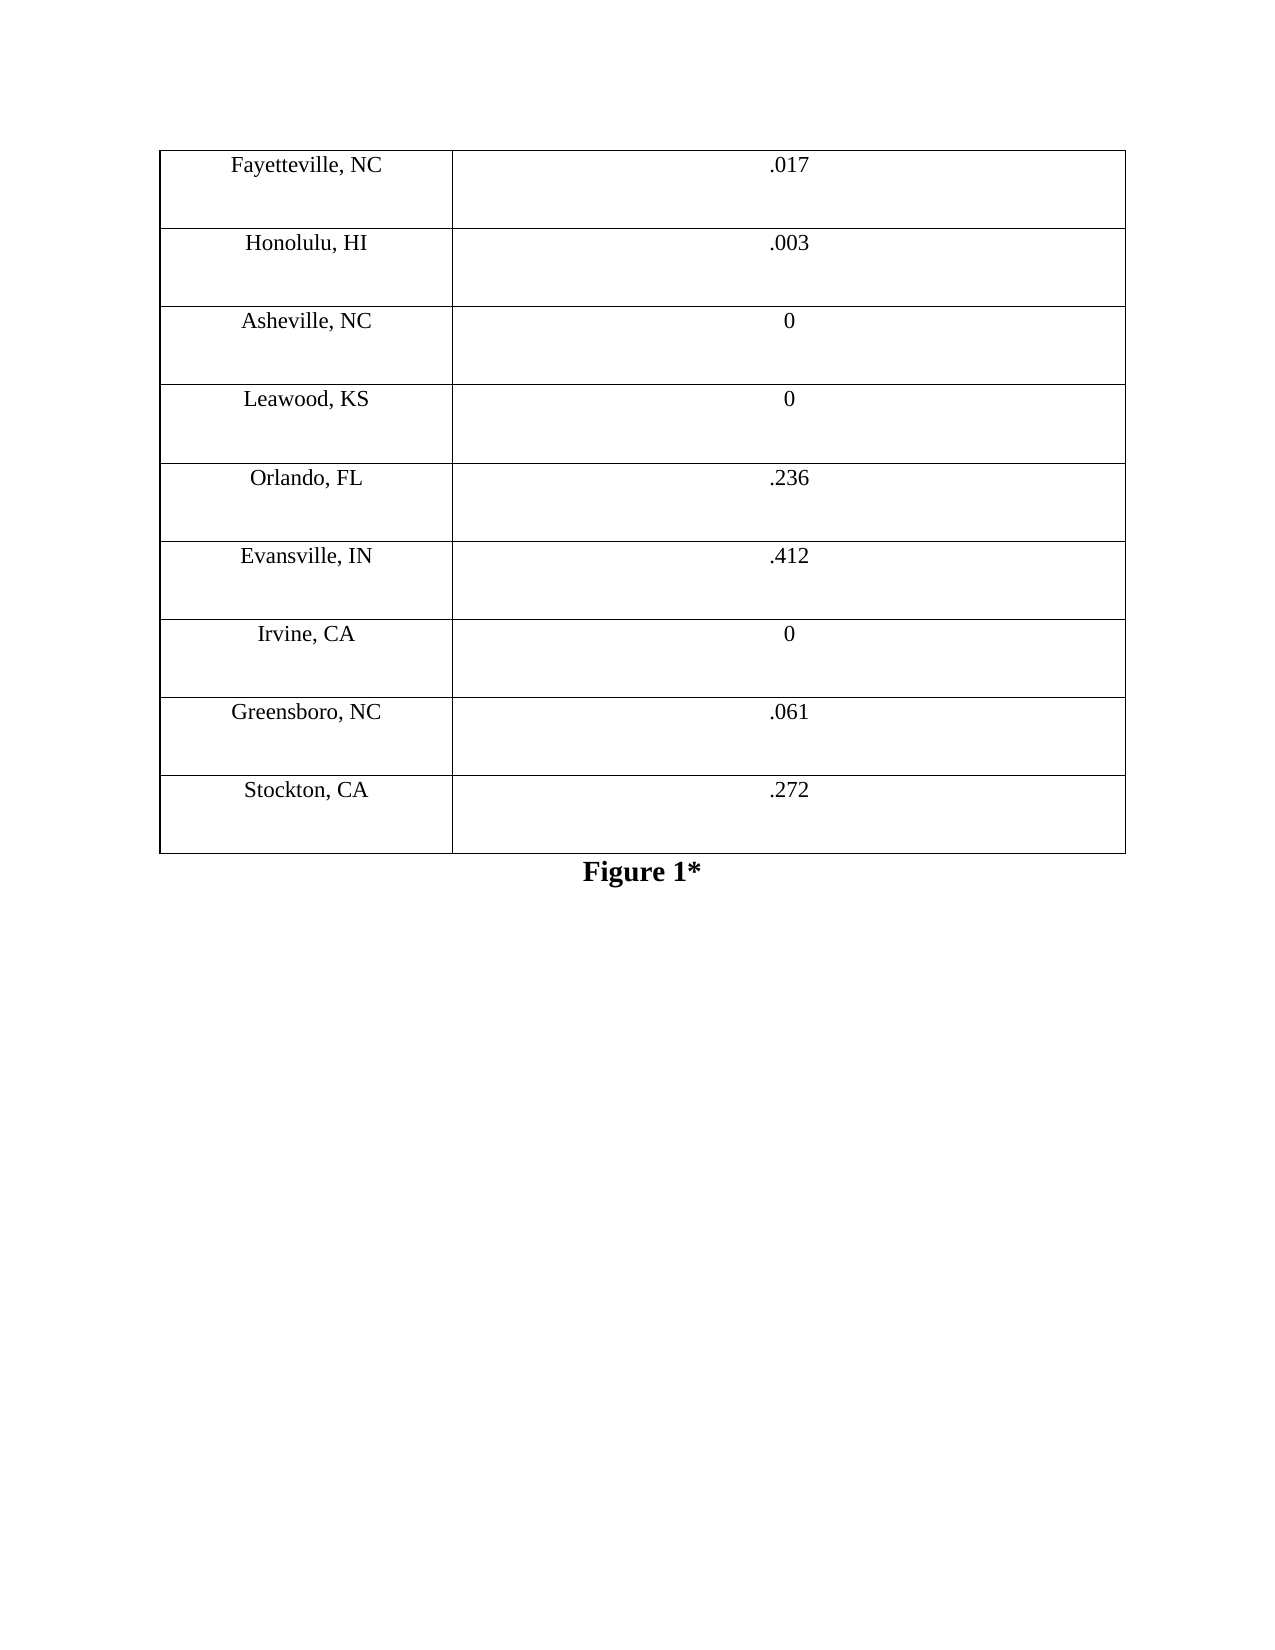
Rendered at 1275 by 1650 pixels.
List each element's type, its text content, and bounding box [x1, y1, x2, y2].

table_cell Fayetteville, NC [161, 151, 452, 228]
table_cell Stockton, CA [161, 776, 452, 853]
table_cell Honolulu, HI [161, 229, 452, 306]
table_cell .412 [453, 542, 1125, 619]
text Figure 1* [159, 854, 1125, 888]
table_cell .272 [453, 776, 1125, 853]
table_cell 0 [453, 620, 1125, 697]
table_cell .236 [453, 464, 1125, 541]
table_cell 0 [453, 385, 1125, 462]
table_cell .061 [453, 698, 1125, 775]
table_cell Leawood, KS [161, 385, 452, 462]
table_cell .003 [453, 229, 1125, 306]
table_cell Irvine, CA [161, 620, 452, 697]
table_cell Greensboro, NC [161, 698, 452, 775]
table_cell Asheville, NC [161, 307, 452, 384]
table_cell .017 [453, 151, 1125, 228]
table_cell Orlando, FL [161, 464, 452, 541]
table_cell 0 [453, 307, 1125, 384]
table_cell Evansville, IN [161, 542, 452, 619]
